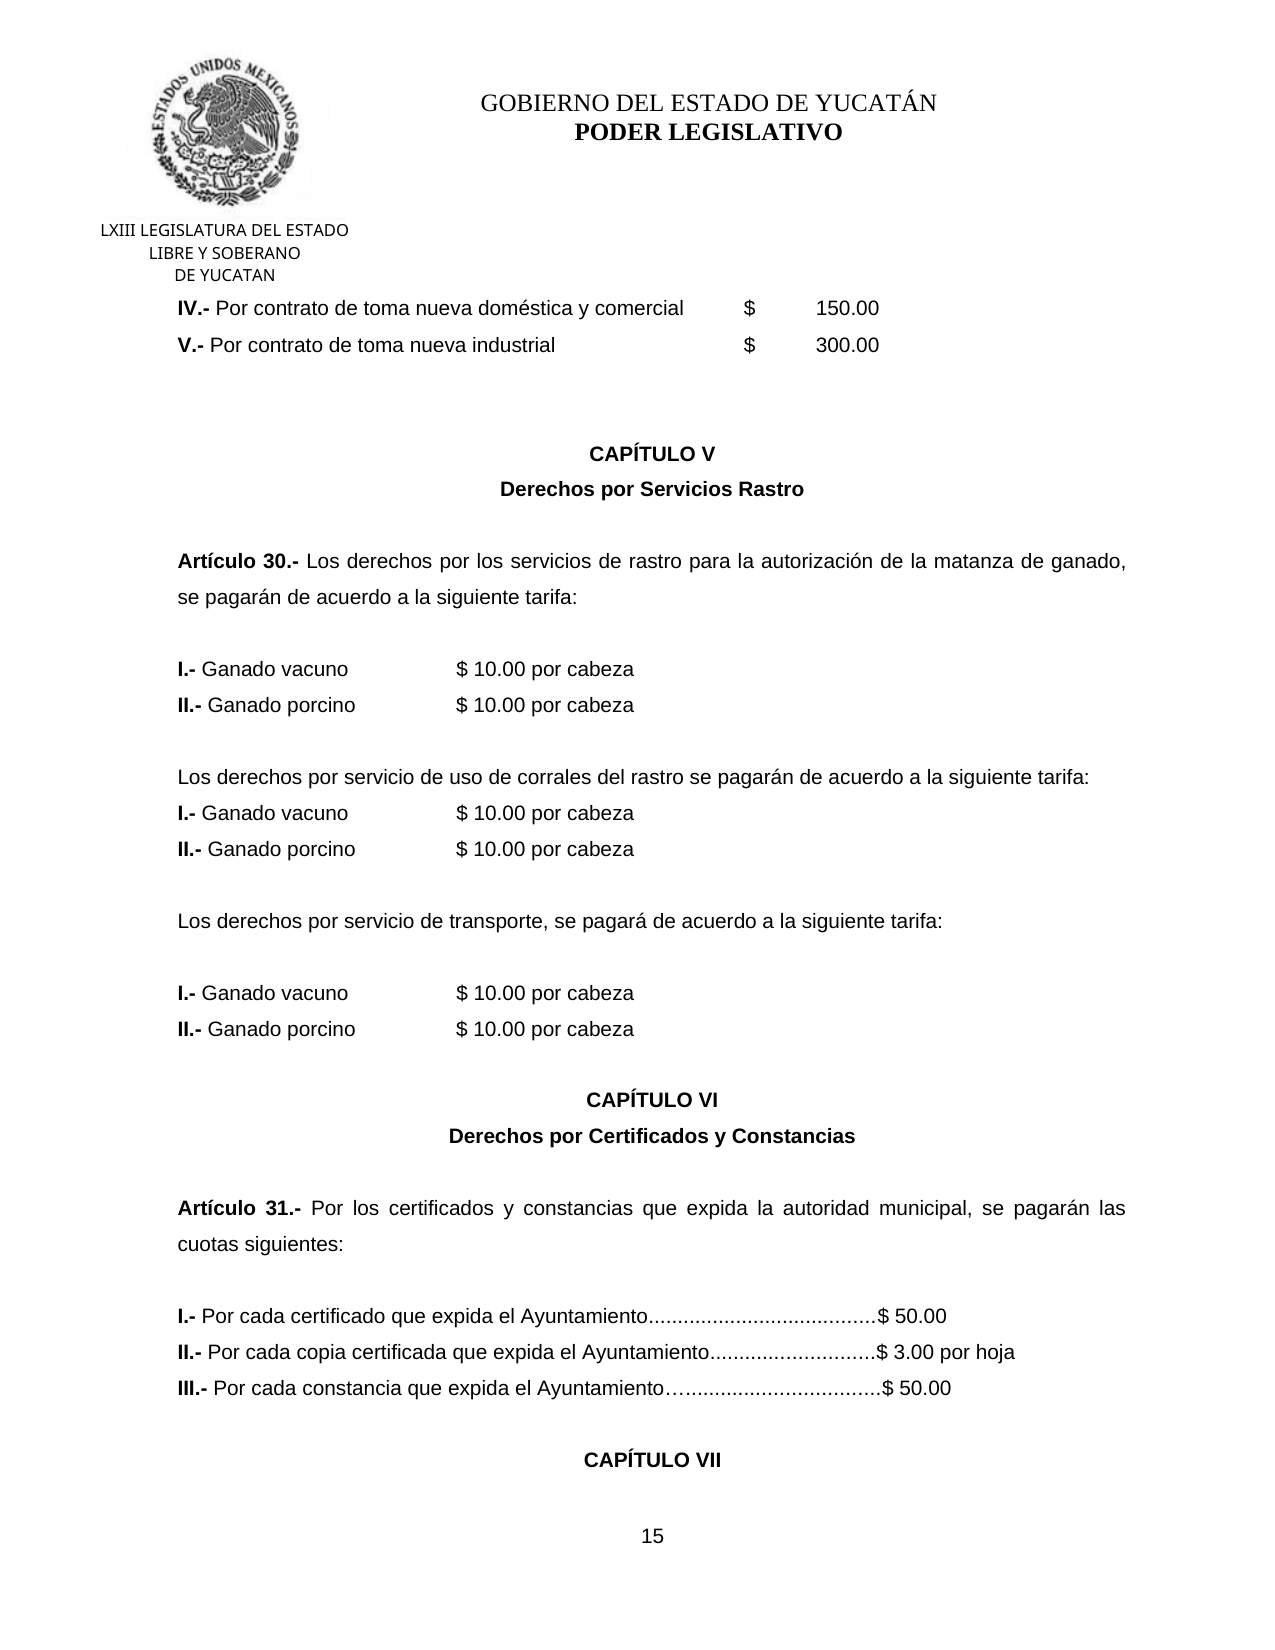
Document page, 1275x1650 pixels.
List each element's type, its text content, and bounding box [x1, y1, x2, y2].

text I.- Ganado vacuno $ 10.00 por cabeza [177, 801, 1127, 825]
table_cell $ 150.00 [708, 295, 879, 332]
text CAPÍTULO V [177, 441, 1127, 465]
text CAPÍTULO VI [177, 1088, 1127, 1112]
text III.- Por cada constancia que expida el Ayuntamiento… $ 50.00 [177, 1376, 1127, 1400]
text II.- Ganado porcino $ 10.00 por cabeza [177, 837, 1127, 861]
text II.- Ganado porcino $ 10.00 por cabeza [177, 693, 1127, 717]
table_cell V.- Por contrato de toma nueva industrial [177, 333, 707, 369]
text Artículo 31.- Por los certificados y constancias que expida la autoridad municipal, se pagarán las cuotas siguientes: [177, 1196, 1127, 1256]
table_cell $ 300.00 [708, 333, 879, 369]
text Artículo 30.- Los derechos por los servicios de rastro para la autorización de la matanza de ganado, se pagarán de acuerdo a la siguiente tarifa: [177, 549, 1127, 609]
text Derechos por Certificados y Constancias [177, 1124, 1127, 1148]
table_cell IV.- Por contrato de toma nueva doméstica y comercial [177, 295, 707, 332]
text II.- Ganado porcino $ 10.00 por cabeza [177, 1016, 1127, 1040]
text CAPÍTULO VII [177, 1448, 1127, 1472]
picture [105, 50, 349, 221]
text I.- Por cada certificado que expida el Ayuntamiento $ 50.00 [177, 1304, 1127, 1328]
text Derechos por Servicios Rastro [177, 477, 1127, 501]
text Los derechos por servicio de transporte, se pagará de acuerdo a la siguiente tarifa: [177, 908, 1127, 932]
text II.- Por cada copia certificada que expida el Ayuntamiento $ 3.00 por hoja [177, 1340, 1127, 1364]
text Los derechos por servicio de uso de corrales del rastro se pagarán de acuerdo a la siguiente tarifa: [177, 765, 1127, 789]
text I.- Ganado vacuno $ 10.00 por cabeza [177, 980, 1127, 1004]
text I.- Ganado vacuno $ 10.00 por cabeza [177, 657, 1127, 681]
